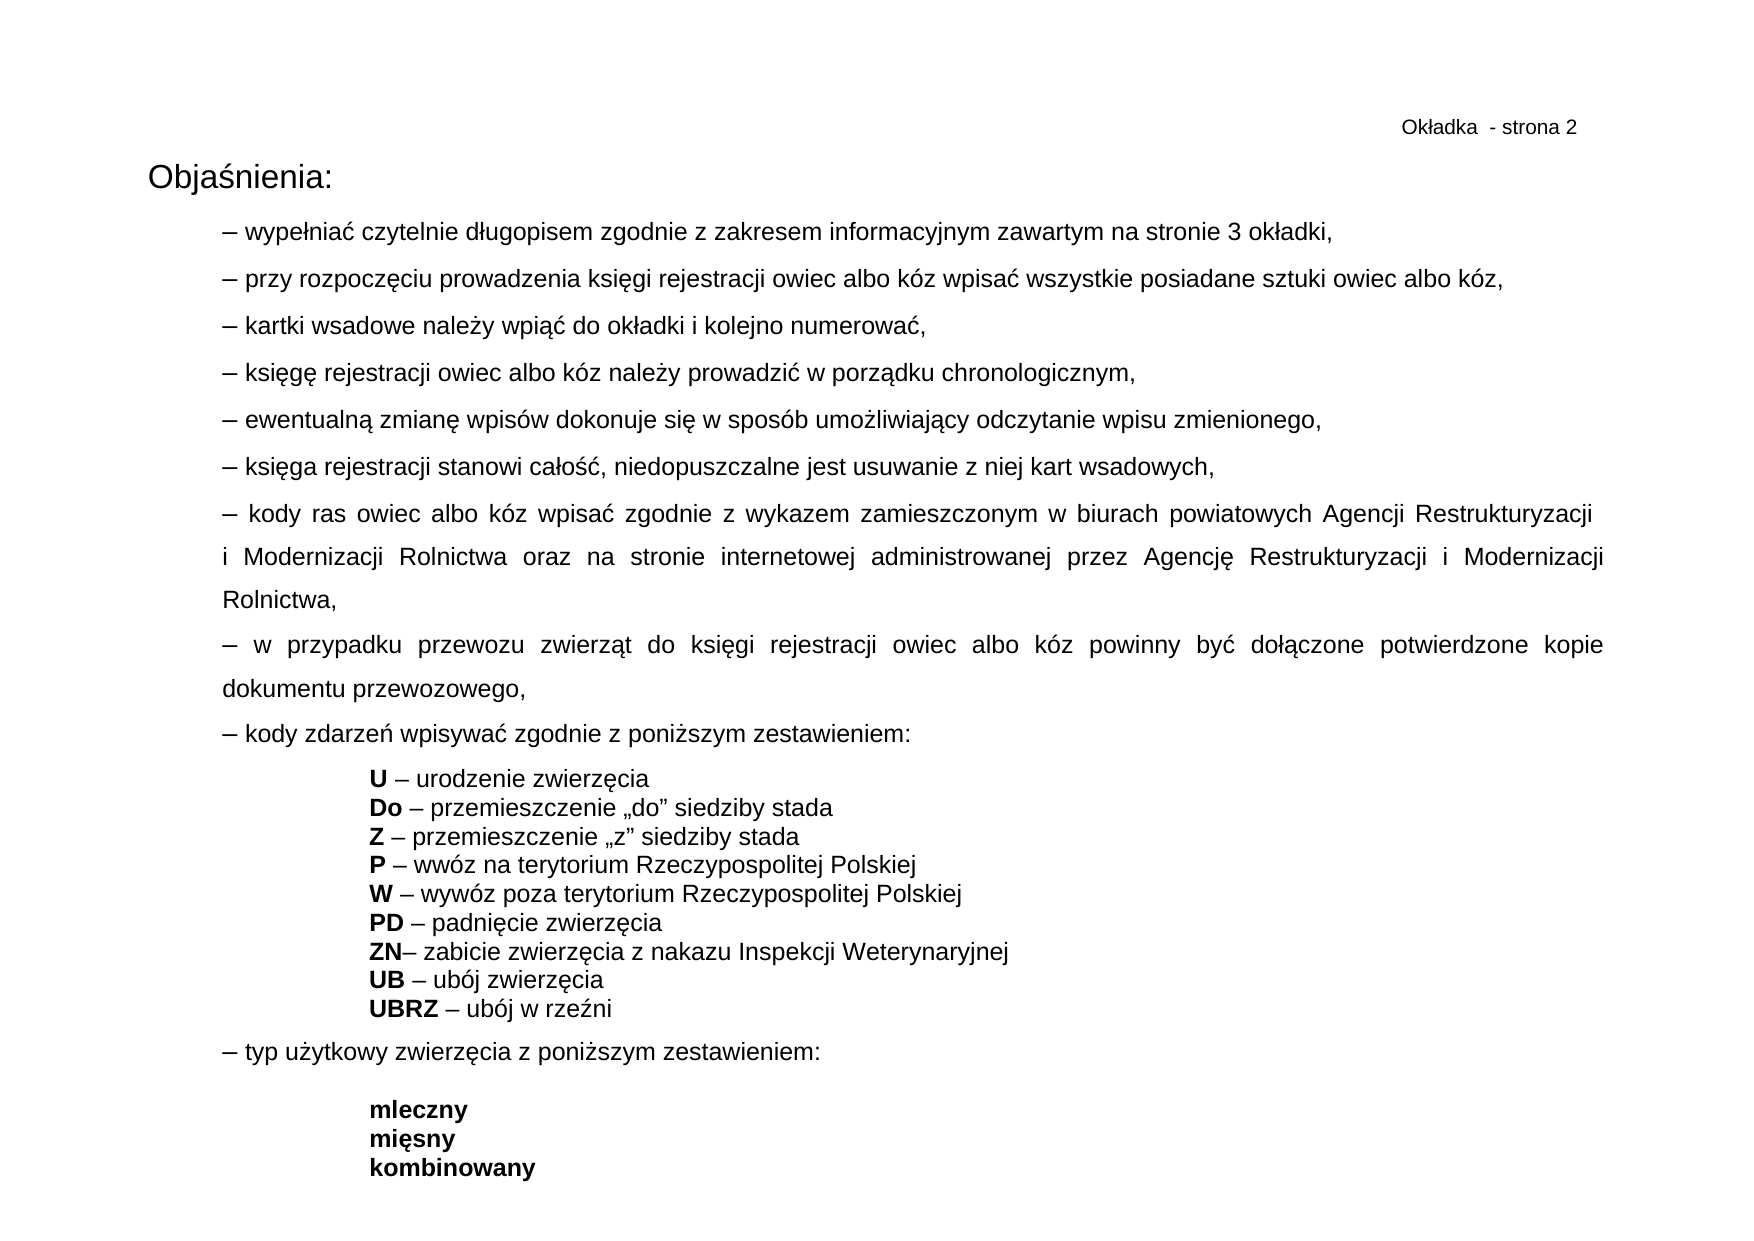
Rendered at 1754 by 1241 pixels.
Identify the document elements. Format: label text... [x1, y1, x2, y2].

list – księga rejestracji stanowi całość, niedopuszczalne jest usuwanie z niej kart wsadowych, [222, 450, 1606, 481]
list – typ użytkowy zwierzęcia z poniższym zestawieniem: [222, 1035, 1606, 1067]
list – kody ras owiec albo kóz wpisać zgodnie z wykazem zamieszczonym w biurach powiatowych Agencji Restrukturyzacji i Modernizacji Rolnictwa oraz na stronie internetowej administrowanej przez Agencję Restrukturyzacji i Modernizacji Rolnictwa, [222, 497, 1606, 614]
text Objaśnienia: [148, 157, 1606, 196]
list UB – ubój zwierzęcia [296, 965, 1606, 994]
list – księgę rejestracji owiec albo kóz należy prowadzić w porządku chronologicznym, [222, 356, 1606, 387]
list mięsny [297, 1124, 1606, 1153]
list U – urodzenie zwierzęcia [148, 764, 1606, 793]
list ZN– zabicie zwierzęcia z nakazu Inspekcji Weterynaryjnej [296, 937, 1606, 965]
list P – wwóz na terytorium Rzeczypospolitej Polskiej [297, 850, 1606, 879]
list – kartki wsadowe należy wpiąć do okładki i kolejno numerować, [222, 309, 1606, 340]
list – wypełniać czytelnie długopisem zgodnie z zakresem informacyjnym zawartym na stronie 3 okładki, [222, 215, 1606, 247]
text Okładka - strona 2 [1401, 115, 1606, 139]
list Z – przemieszczenie „z” siedziby stada [296, 822, 1606, 850]
list – kody zdarzeń wpisywać zgodnie z poniższym zestawieniem: [222, 717, 1606, 748]
list – ewentualną zmianę wpisów dokonuje się w sposób umożliwiający odczytanie wpisu zmienionego, [222, 403, 1606, 434]
list UBRZ – ubój w rzeźni [296, 994, 1606, 1023]
list mleczny [297, 1095, 1606, 1124]
list – przy rozpoczęciu prowadzenia księgi rejestracji owiec albo kóz wpisać wszystkie posiadane sztuki owiec albo kóz, [222, 262, 1606, 293]
list kombinowany [297, 1153, 1606, 1182]
list W – wywóz poza terytorium Rzeczypospolitej Polskiej [297, 879, 1606, 908]
list – w przypadku przewozu zwierząt do księgi rejestracji owiec albo kóz powinny być dołączone potwierdzone kopie dokumentu przewozowego, [222, 628, 1606, 703]
list PD – padnięcie zwierzęcia [297, 908, 1606, 937]
list Do – przemieszczenie „do” siedziby stada [297, 793, 1606, 822]
